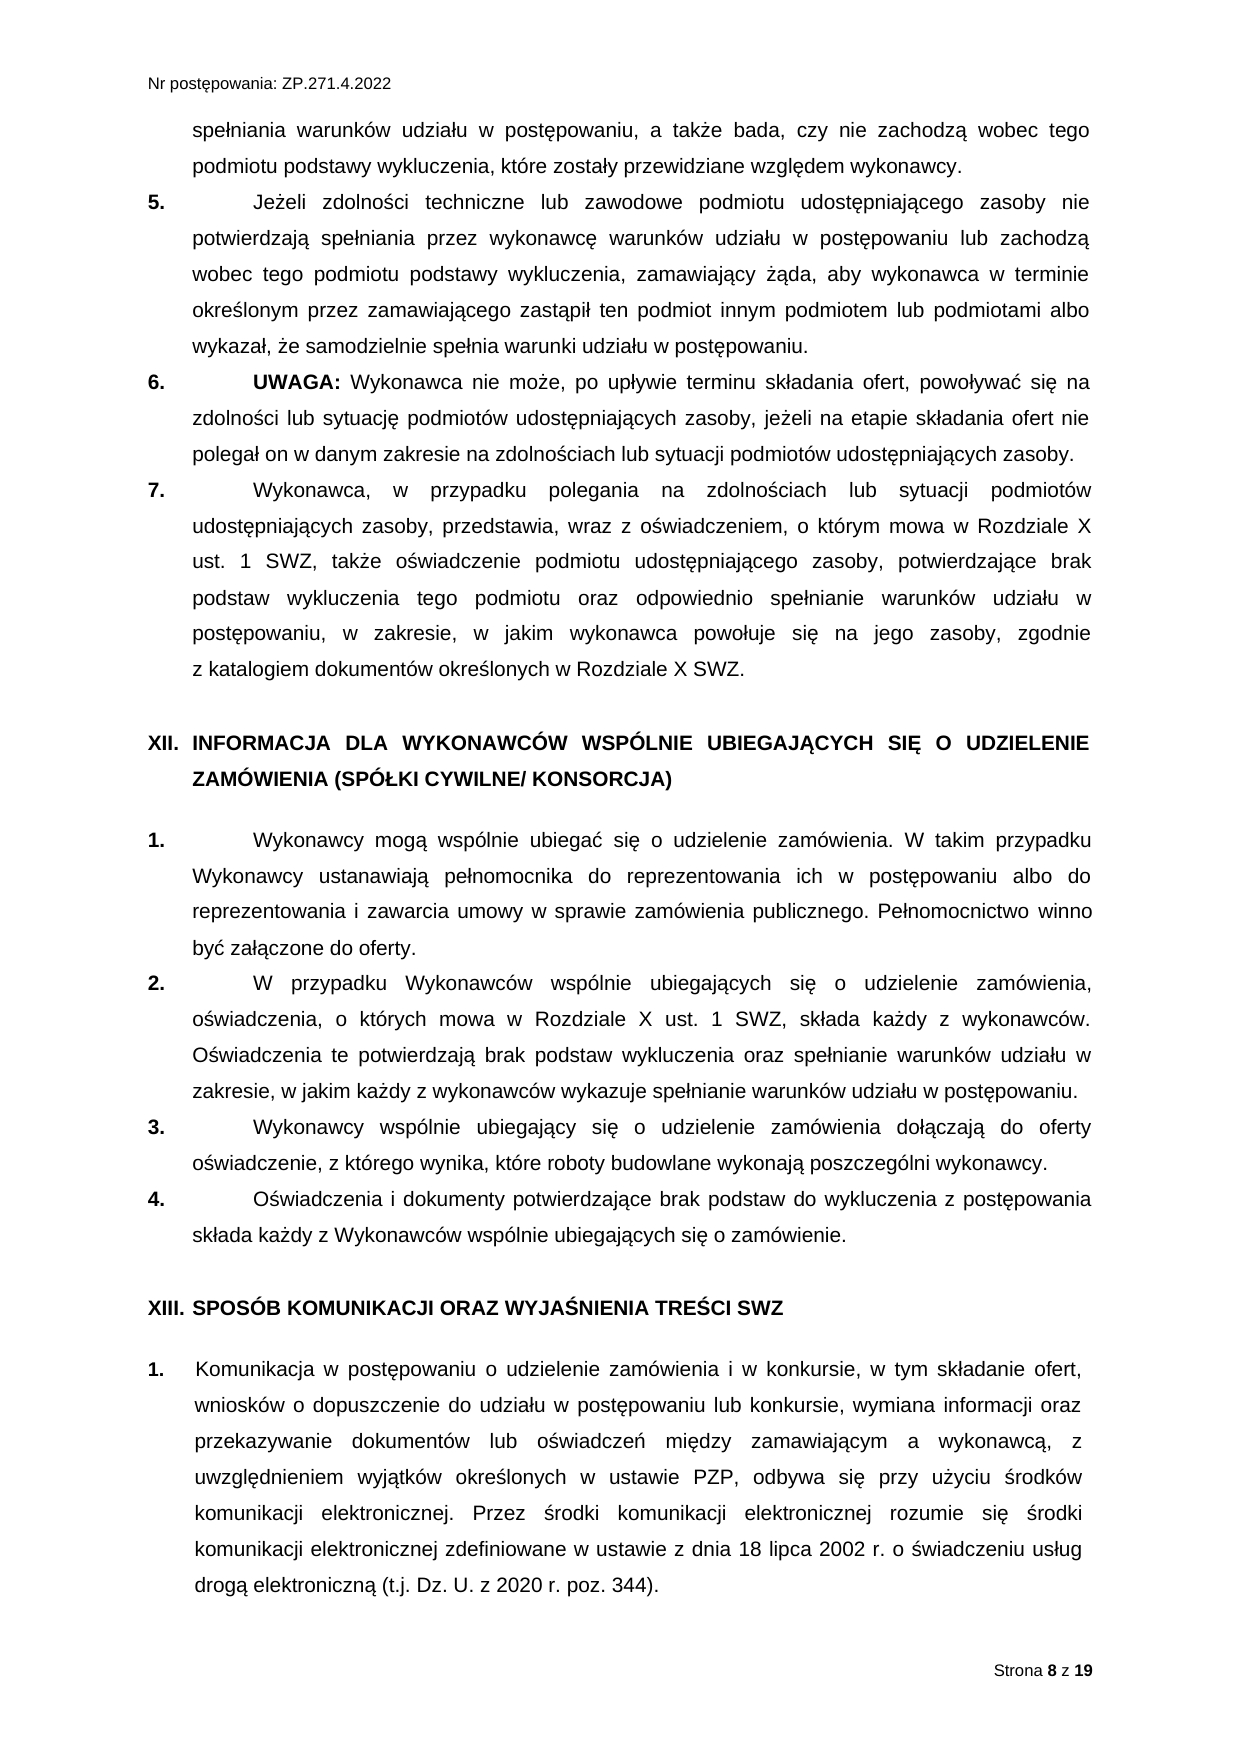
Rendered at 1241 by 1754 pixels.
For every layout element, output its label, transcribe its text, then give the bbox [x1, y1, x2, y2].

list Wykonawcy mogą wspólnie ubiegać się o udzielenie zamówienia. W takim przypadku Wykonawcy ustanawiają pełnomocnika do reprezentowania ich w postępowaniu albo do reprezentowania i zawarcia umowy w sprawie zamówienia publicznego. Pełnomocnictwo winno być załączone do oferty. [148, 827, 1092, 959]
list SPOSÓB KOMUNIKACJI ORAZ WYJAŚNIENIA TREŚCI SWZ [148, 1296, 1090, 1320]
list Wykonawcy wspólnie ubiegający się o udzielenie zamówienia dołączają do oferty oświadczenie, z którego wynika, które roboty budowlane wykonają poszczególni wykonawcy. [148, 1115, 1092, 1175]
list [148, 118, 1090, 178]
list Jeżeli zdolności techniczne lub zawodowe podmiotu udostępniającego zasoby nie potwierdzają spełniania przez wykonawcę warunków udziału w postępowaniu lub zachodzą wobec tego podmiotu podstawy wykluczenia, zamawiający żąda, aby wykonawca w terminie określonym przez zamawiającego zastąpił ten podmiot innym podmiotem lub podmiotami albo wykazał, że samodzielnie spełnia warunki udziału w postępowaniu. [148, 190, 1090, 358]
list Komunikacja w postępowaniu o udzielenie zamówienia i w konkursie, w tym składanie ofert, wniosków o dopuszczenie do udziału w postępowaniu lub konkursie, wymiana informacji oraz przekazywanie dokumentów lub oświadczeń między zamawiającym a wykonawcą, z uwzględnieniem wyjątków określonych w ustawie PZP, odbywa się przy użyciu środków komunikacji elektronicznej. Przez środki komunikacji elektronicznej rozumie się środki komunikacji elektronicznej zdefiniowane w ustawie z dnia 18 lipca 2002 r. o świadczeniu usług drogą elektroniczną (t.j. Dz. U. z 2020 r. poz. 344). [148, 1357, 1083, 1597]
list W przypadku Wykonawców wspólnie ubiegających się o udzielenie zamówienia, oświadczenia, o których mowa w Rozdziale X ust. 1 SWZ, składa każdy z wykonawców. Oświadczenia te potwierdzają brak podstaw wykluczenia oraz spełnianie warunków udziału w zakresie, w jakim każdy z wykonawców wykazuje spełnianie warunków udziału w postępowaniu. [148, 971, 1092, 1103]
list Oświadczenia i dokumenty potwierdzające brak podstaw do wykluczenia z postępowania składa każdy z Wykonawców wspólnie ubiegających się o zamówienie. [148, 1187, 1092, 1247]
list UWAGA: Wykonawca nie może, po upływie terminu składania ofert, powoływać się na zdolności lub sytuację podmiotów udostępniających zasoby, jeżeli na etapie składania ofert nie polegał on w danym zakresie na zdolnościach lub sytuacji podmiotów udostępniających zasoby. [148, 370, 1090, 466]
list INFORMACJA DLA WYKONAWCÓW WSPÓLNIE UBIEGAJĄCYCH SIĘ O UDZIELENIE ZAMÓWIENIA (SPÓŁKI CYWILNE/ KONSORCJA) [148, 731, 1090, 791]
list Wykonawca, w przypadku polegania na zdolnościach lub sytuacji podmiotów udostępniających zasoby, przedstawia, wraz z oświadczeniem, o którym mowa w Rozdziale X ust. 1 SWZ, także oświadczenie podmiotu udostępniającego zasoby, potwierdzające brak podstaw wykluczenia tego podmiotu oraz odpowiednio spełnianie warunków udziału w postępowaniu, w zakresie, w jakim wykonawca powołuje się na jego zasoby, zgodnie z katalogiem dokumentów określonych w Rozdziale X SWZ. [148, 477, 1092, 681]
